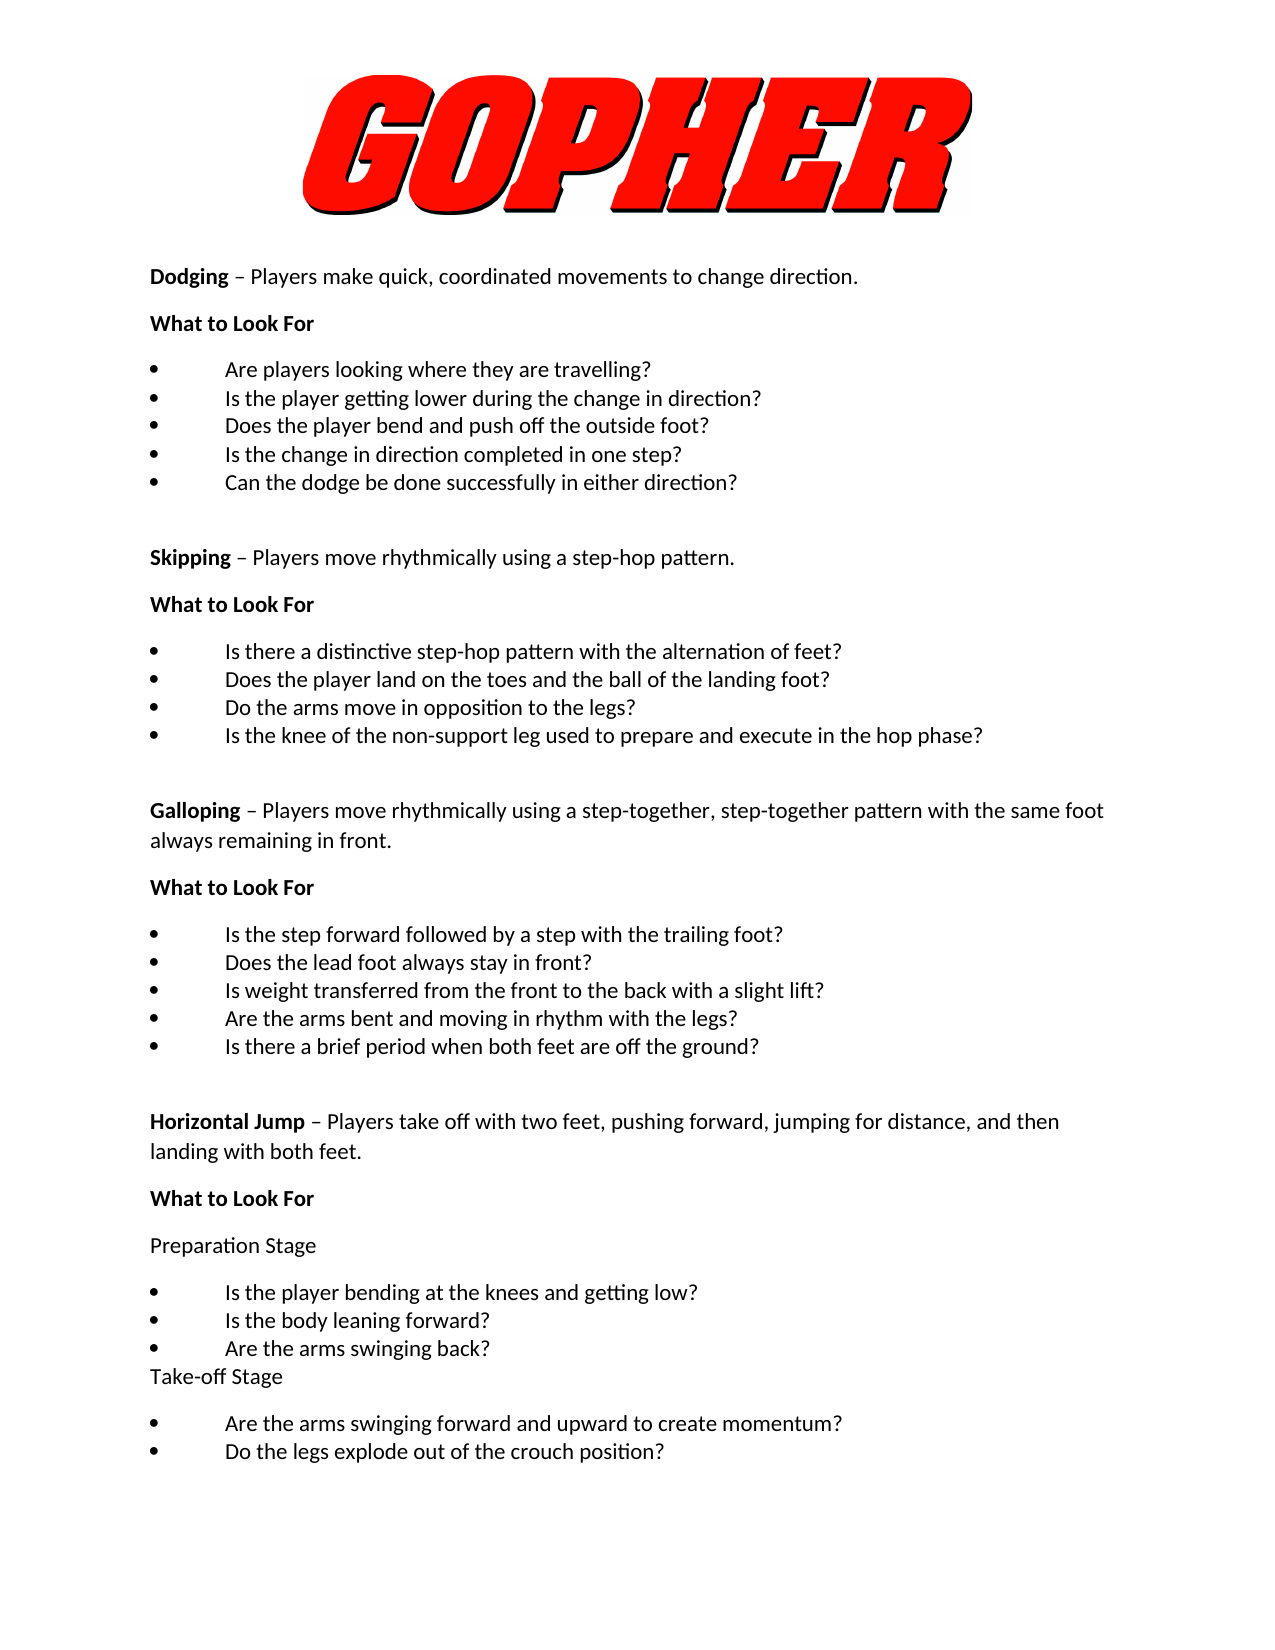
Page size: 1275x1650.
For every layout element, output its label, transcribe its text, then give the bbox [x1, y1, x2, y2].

text What to Look For [150, 309, 1125, 337]
list Is the step forward followed by a step with the trailing foot? [150, 920, 1125, 948]
text Dodging – Players make quick, coordinated movements to change direction. [150, 262, 1125, 290]
list Is the change in direction completed in one step? [150, 440, 1125, 468]
text Horizontal Jump – Players take off with two feet, pushing forward, jumping for distance, and then landing with both feet. [150, 1107, 1125, 1165]
list Do the legs explode out of the crouch position? [150, 1437, 1125, 1465]
list Is there a distinctive step-hop pattern with the alternation of feet? [150, 637, 1125, 665]
list Are the arms swinging forward and upward to create momentum? [150, 1409, 1125, 1437]
list Is the player getting lower during the change in direction? [150, 384, 1125, 412]
text What to Look For [150, 873, 1125, 901]
text Skipping – Players move rhythmically using a step-hop pattern. [150, 543, 1125, 571]
list Is weight transferred from the front to the back with a slight lift? [150, 976, 1125, 1004]
list Can the dodge be done successfully in either direction? [150, 468, 1125, 496]
list Do the arms move in opposition to the legs? [150, 693, 1125, 721]
list Is the body leaning forward? [150, 1306, 1125, 1334]
list Does the player bend and push off the outside foot? [150, 412, 1125, 440]
list Is there a brief period when both feet are off the ground? [150, 1032, 1125, 1060]
text What to Look For [150, 1184, 1125, 1212]
list Are the arms bent and moving in rhythm with the legs? [150, 1004, 1125, 1032]
text Preparation Stage [150, 1231, 1125, 1259]
list Does the player land on the toes and the ball of the landing foot? [150, 665, 1125, 693]
text Take-off Stage [150, 1362, 1125, 1390]
text Galloping – Players move rhythmically using a step-together, step-together pattern with the same foot always remaining in front. [150, 796, 1125, 854]
list Is the player bending at the knees and getting low? [150, 1278, 1125, 1306]
list Are the arms swinging back? [150, 1334, 1125, 1362]
text What to Look For [150, 590, 1125, 618]
list Does the lead foot always stay in front? [150, 948, 1125, 976]
list Is the knee of the non-support leg used to prepare and execute in the hop phase? [150, 721, 1125, 749]
list Are players looking where they are travelling? [150, 356, 1125, 384]
picture [302, 75, 973, 215]
